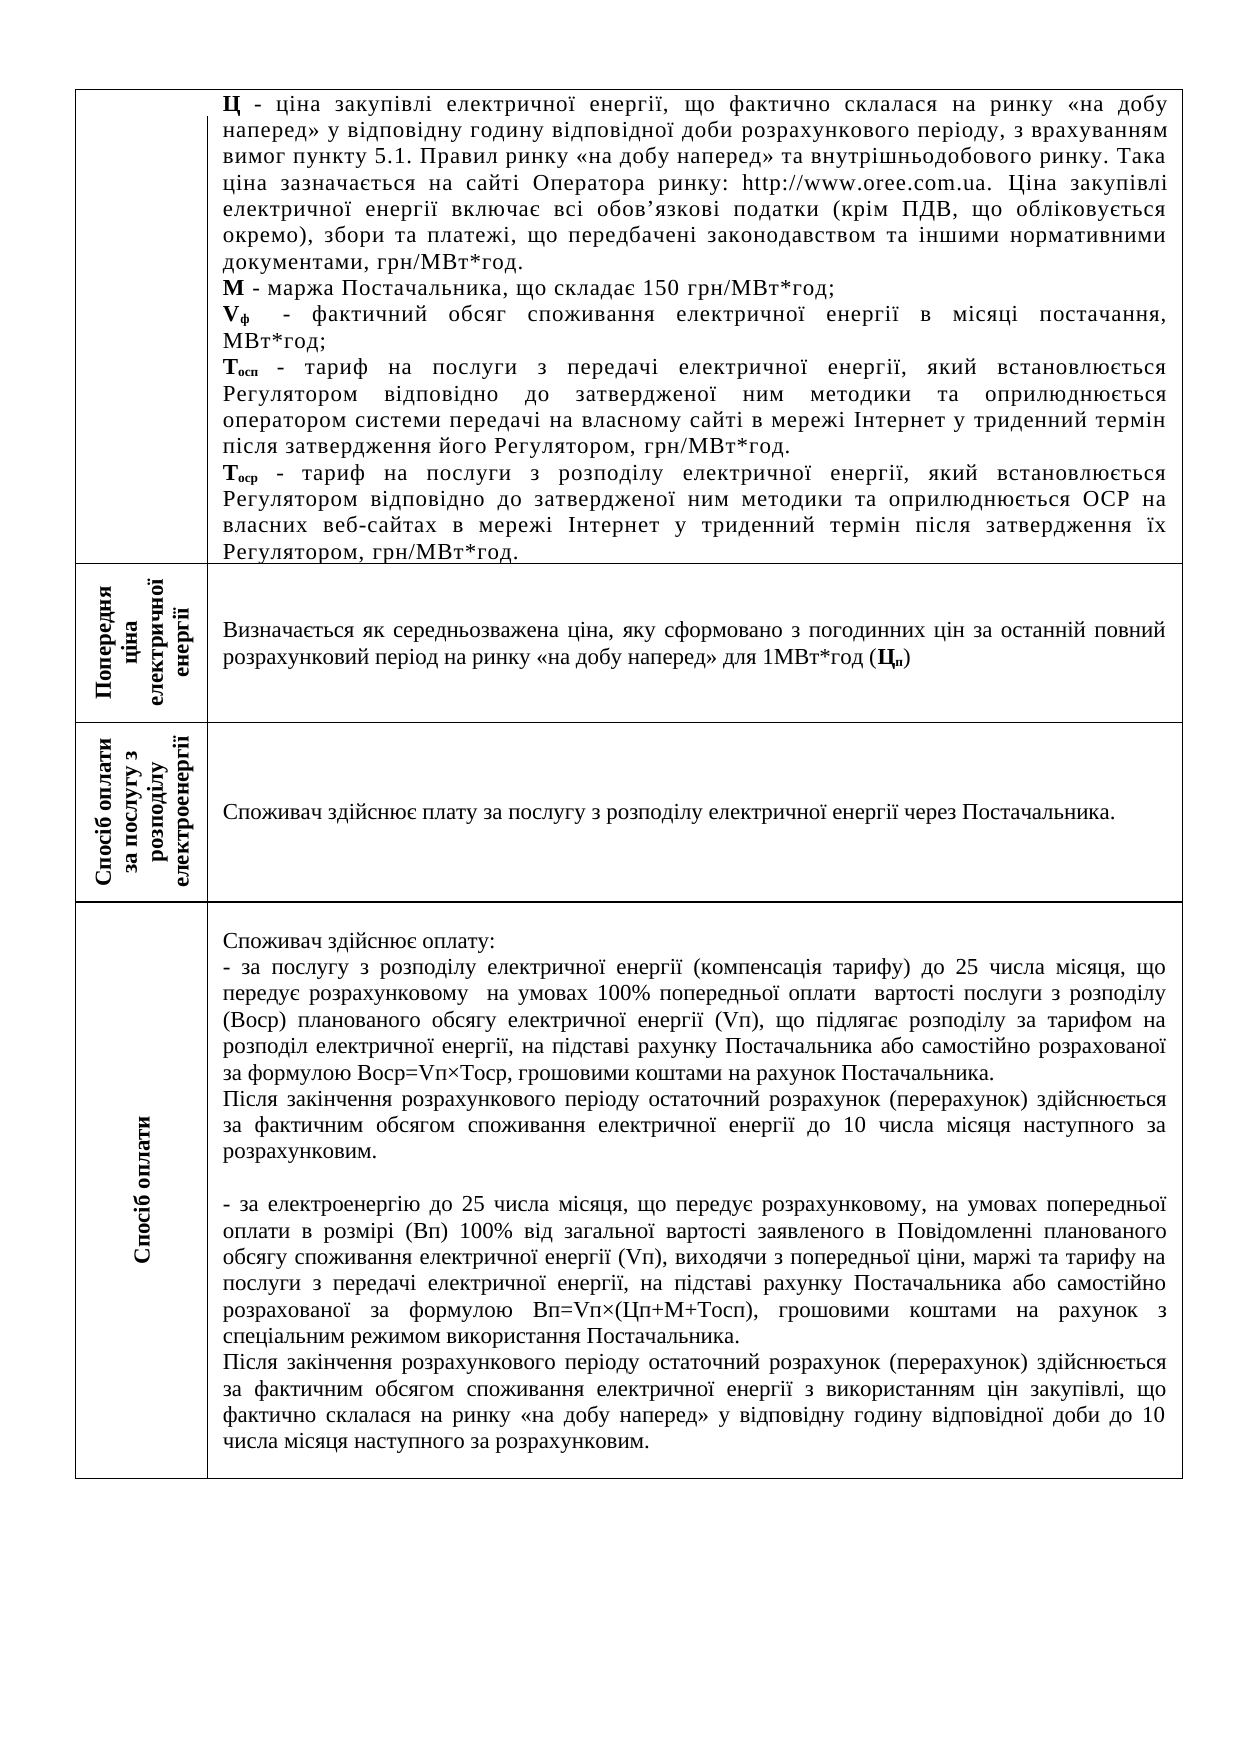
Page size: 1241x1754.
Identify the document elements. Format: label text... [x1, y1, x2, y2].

table_cell Визначається як середньозважена ціна, яку сформовано з погодинних цін за останній повний розрахунковий період на ринку «на добу наперед» для 1МВт*год (Цп) [208, 564, 1182, 722]
table_cell Спосіб оплати [76, 903, 207, 1478]
table_cell Споживач здійснює плату за послугу з розподілу електричної енергії через Постачальника. [208, 723, 1182, 901]
table_cell [76, 90, 207, 562]
table_cell Попередня ціна електричної енергії [76, 564, 207, 722]
table_cell Споживач здійснює оплату: - за послугу з розподілу електричної енергії (компенсація тарифу) до 25 числа місяця, що передує розрахунковому на умовах 100% попередньої оплати вартості послуги з розподілу (Воср) планованого обсягу електричної енергії (Vп), що підлягає розподілу за тарифом на розподіл електричної енергії, на підставі рахунку Постачальника або самостійно розрахованої за формулою Воср=Vп×Тоср, грошовими коштами на рахунок Постачальника. Після закінчення розрахункового періоду остаточний розрахунок (перерахунок) здійснюється за фактичним обсягом споживання електричної енергії до 10 числа місяця наступного за розрахунковим. - за електроенергію до 25 числа місяця, що передує розрахунковому, на умовах попередньої оплати в розмірі (Вп) 100% від загальної вартості заявленого в Повідомленні планованого обсягу споживання електричної енергії (Vп), виходячи з попередньої ціни, маржі та тарифу на послуги з передачі електричної енергії, на підставі рахунку Постачальника або самостійно розрахованої за формулою Вп=Vп×(Цп+М+Тосп), грошовими коштами на рахунок з спеціальним режимом використання Постачальника. Після закінчення розрахункового періоду остаточний розрахунок (перерахунок) здійснюється за фактичним обсягом споживання електричної енергії з використанням цін закупівлі, що фактично склалася на ринку «на добу наперед» у відповідну годину відповідної доби до 10 числа місяця наступного за розрахунковим. [208, 903, 1182, 1478]
table_cell Ц Ц - ціна закупівлі електричної енергії, що фактично склалася на ринку «на добу наперед» у відповідну годину відповідної доби розрахункового періоду, з врахуванням вимог пункту 5.1. Правил ринку «на добу наперед» та внутрішньодобового ринку. Така ціна зазначається на сайті Оператора ринку: http://www.oree.com.ua. Ціна закупівлі електричної енергії включає всі обов’язкові податки (крім ПДВ, що обліковується окремо), збори та платежі, що передбачені законодавством та іншими нормативними документами, грн/МВт*год. М - маржа Постачальника, що складає 150 грн/МВт*год; Vф - фактичний обсяг споживання електричної енергії в місяці постачання, МВт*год; Тосп - тариф на послуги з передачі електричної енергії, який встановлюється Регулятором відповідно до затвердженої ним методики та оприлюднюється оператором системи передачі на власному сайті в мережі Інтернет у триденний термін після затвердження його Регулятором, грн/МВт*год. Тоср - тариф на послуги з розподілу електричної енергії, який встановлюється Регулятором відповідно до затвердженої ним методики та оприлюднюється ОСР на власних веб-сайтах в мережі Інтернет у триденний термін після затвердження їх Регулятором, грн/МВт*год. [208, 90, 1182, 562]
table_cell Спосіб оплати за послугу з розподілу електроенергії [76, 723, 207, 901]
